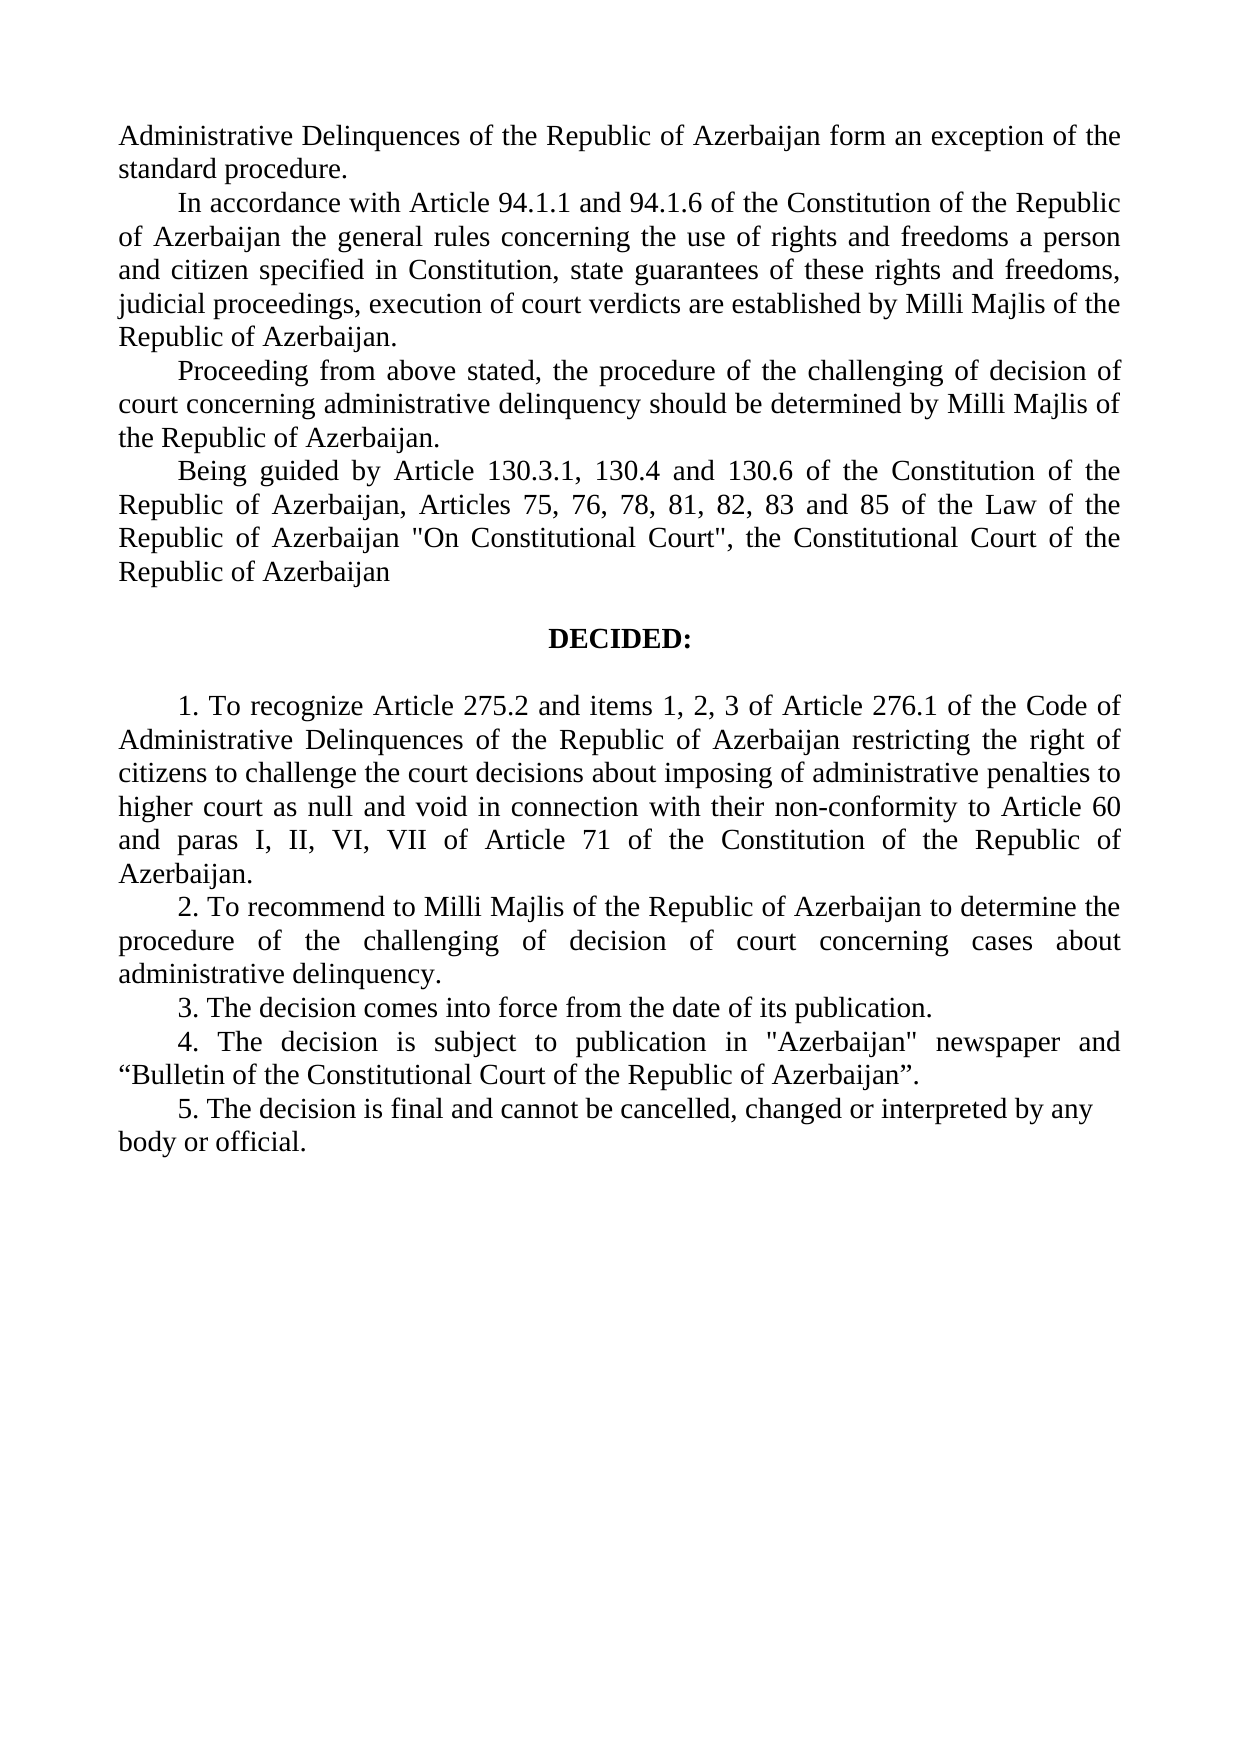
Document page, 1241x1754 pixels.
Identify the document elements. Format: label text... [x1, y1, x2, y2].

text 3. The decision comes into force from the date of its publication. [118, 990, 1122, 1024]
text 4. The decision is subject to publication in "" newspaper and “Bulletin of the of the Republic of Azerbaijan”. [118, 1024, 1122, 1091]
text 2. To recommend to Milli Majlis of the Republic of Azerbaijan to determine the procedure of the challenging of decision of court concerning cases about administrative delinquency. [118, 889, 1122, 990]
text Decided: [118, 621, 1122, 655]
text 5. The decision is final and cannot be cancelled, changed or interpreted by any body or official. [118, 1091, 1122, 1158]
text Being guided by Article 130.3.1, 130.4 and 130.6 of the Constitution of the Republic of Azerbaijan, Articles 75, 76, 78, 81, 82, 83 and 85 of the Law of the Republic of Azerbaijan "On Constitutional Court", the of the Republic of Azerbaijan [118, 453, 1122, 588]
text In accordance with Article 94.1.1 and 94.1.6 of the Constitution of the Republic of Azerbaijan the general rules concerning the use of rights and freedoms a person and citizen specified in Constitution, state guarantees of these rights and freedoms, judicial proceedings, execution of court verdicts are established by Milli Majlis of the Republic of Azerbaijan. [118, 185, 1122, 353]
text 1. To recognize Article 275.2 and items 1, 2, 3 of Article 276.1 of the Code of Administrative Delinquences of the Republic of Azerbaijan restricting the right of citizens to challenge the court decisions about imposing of administrative penalties to higher court as null and void in connection with their non-conformity to Article 60 and paras I, II, VI, VII of Article 71 of the Constitution of the Republic of Azerbaijan. [118, 688, 1122, 889]
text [118, 118, 1122, 185]
text Proceeding from above stated, the procedure of the challenging of decision of court concerning administrative delinquency should be determined by Milli Majlis of the Republic of Azerbaijan. [118, 353, 1122, 453]
